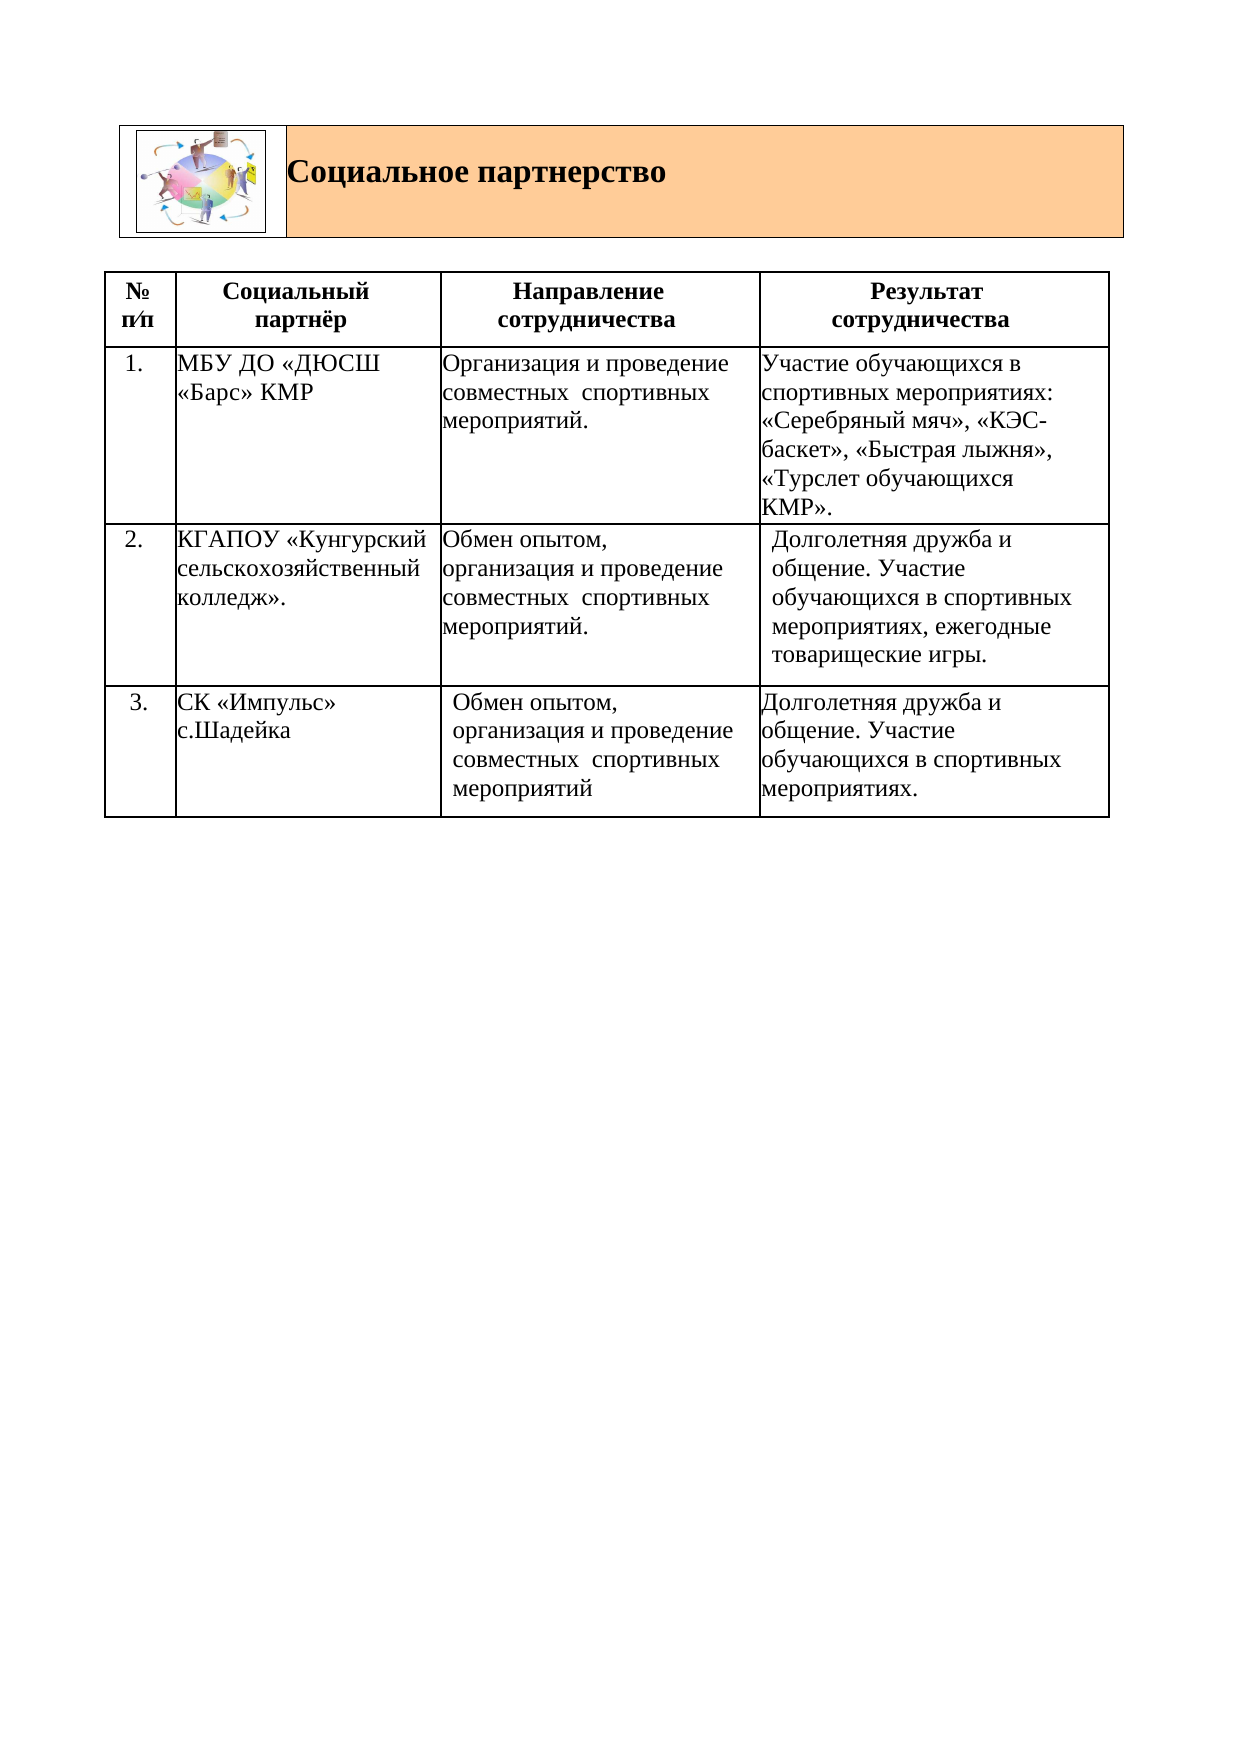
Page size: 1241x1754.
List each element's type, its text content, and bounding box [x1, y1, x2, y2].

table_cell Обмен опытом, организация и проведение совместных спортивных мероприятий [442, 687, 759, 816]
picture [137, 131, 265, 232]
table_header Результат сотрудничества [761, 273, 1108, 346]
table_header Направление сотрудничества [442, 273, 759, 346]
table_cell Обмен опытом, организация и проведение совместных спортивных мероприятий. [442, 525, 759, 684]
table_cell МБУ ДО «ДЮСШ «Барс» КМР [177, 348, 440, 522]
table_cell 2. [106, 525, 175, 684]
table_cell Участие обучающихся в спортивных мероприятиях: «Серебряный мяч», «КЭС-баскет», «Быстрая лыжня», «Турслет обучающихся КМР». [761, 348, 1108, 522]
table_cell КГАПОУ «Кунгурский сельскохозяйственный колледж». [177, 525, 440, 684]
table_cell 3. [106, 687, 175, 816]
table_header № п⁄п [106, 273, 175, 346]
table_cell Долголетняя дружба и общение. Участие обучающихся в спортивных мероприятиях, ежегодные товарищеские игры. [761, 525, 1108, 684]
table_cell Организация и проведение совместных спортивных мероприятий. [442, 348, 759, 522]
table_cell Долголетняя дружба и общение. Участие обучающихся в спортивных мероприятиях. [761, 687, 1108, 816]
table_header Социальный партнёр [177, 273, 440, 346]
table_cell 1. [106, 348, 175, 522]
table_cell СК «Импульс» с.Шадейка [177, 687, 440, 816]
